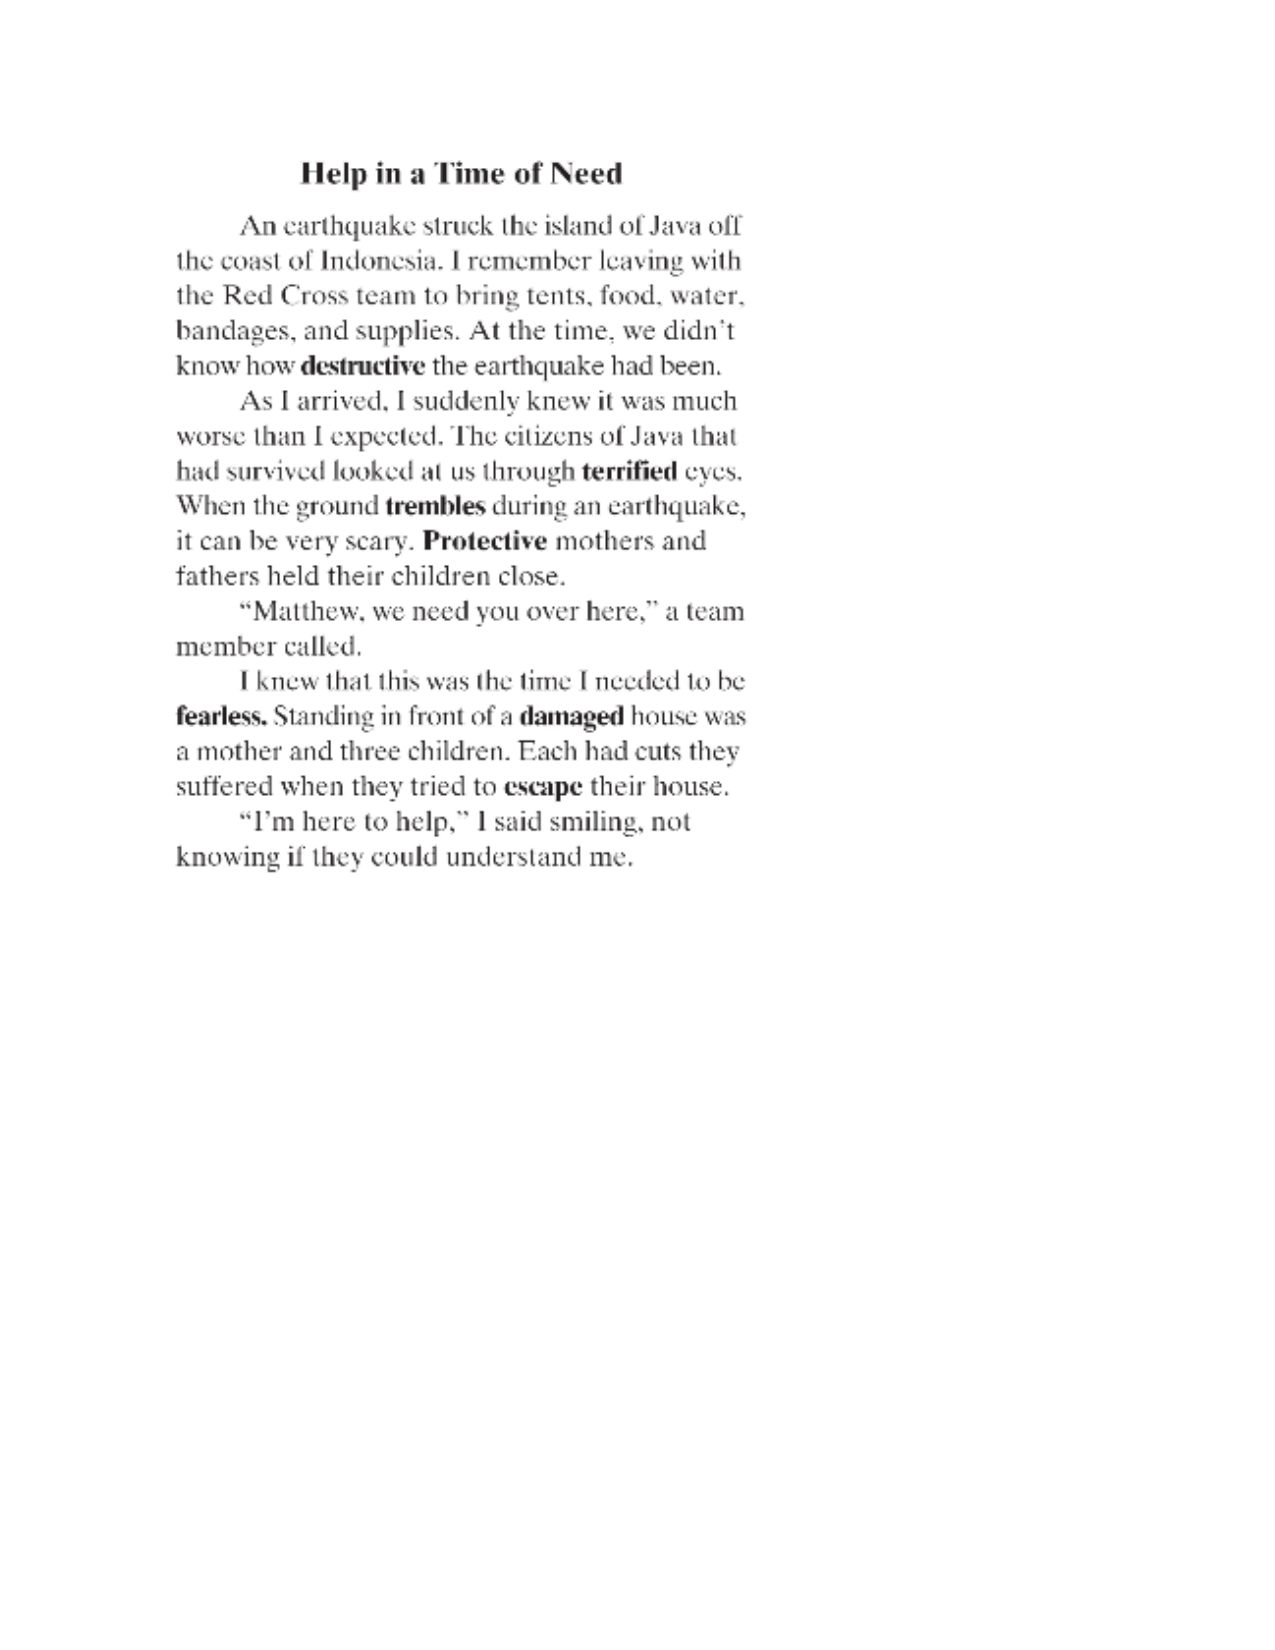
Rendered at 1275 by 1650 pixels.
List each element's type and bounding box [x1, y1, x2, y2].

picture [150, 150, 766, 886]
